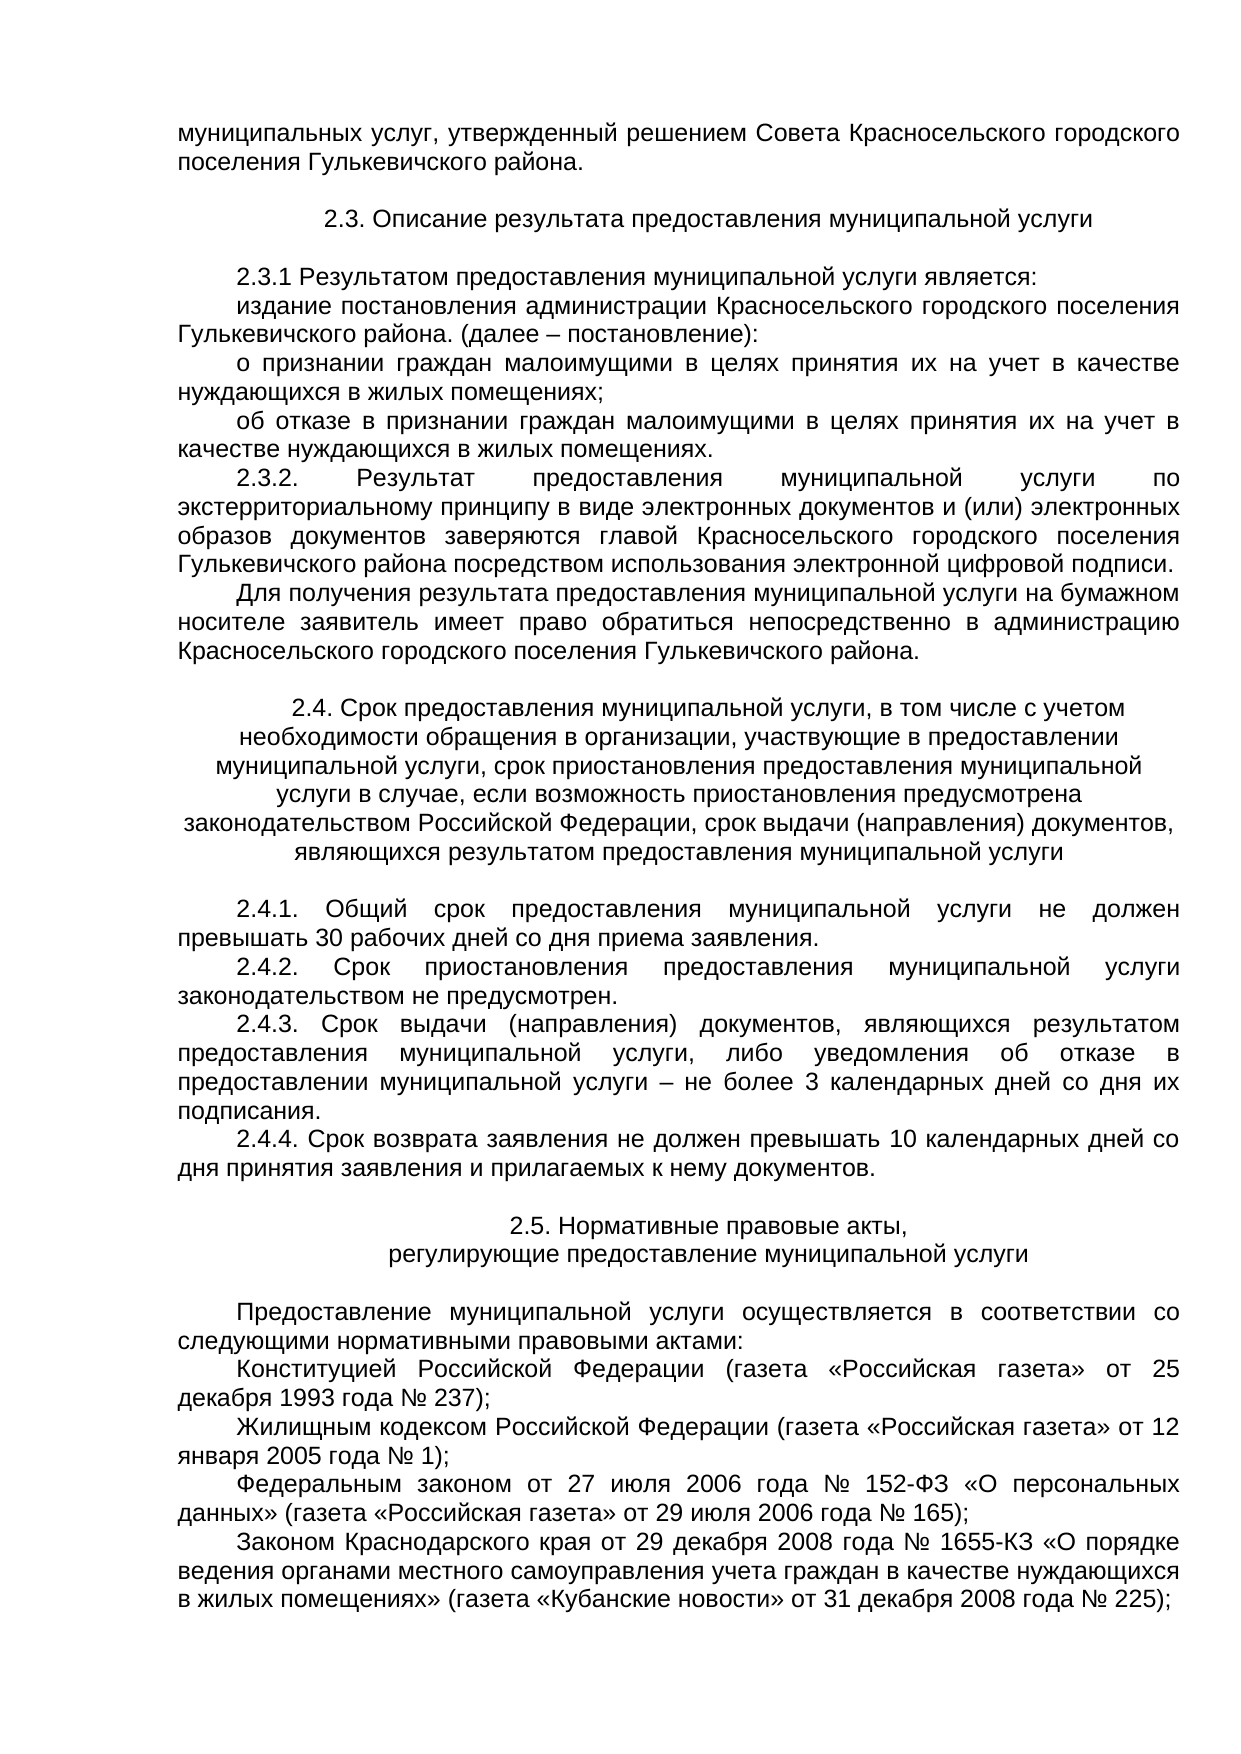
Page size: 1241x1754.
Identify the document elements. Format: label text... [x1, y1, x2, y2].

text регулирующие предоставление муниципальной услуги [177, 1239, 1181, 1268]
text 2.3. Описание результата предоставления муниципальной услуги [177, 204, 1181, 233]
text Для получения результата предоставления муниципальной услуги на бумажном носителе заявитель имеет право обратиться непосредственно в администрацию Красносельского городского поселения Гулькевичского района. [177, 578, 1181, 664]
text Федеральным законом от 27 июля 2006 года № 152-ФЗ «О персональных данных» (газета «Российская газета» от 29 июля 2006 года № 165); [177, 1469, 1181, 1527]
text издание постановления администрации Красносельского городского поселения Гулькевичского района. (далее – постановление): [177, 291, 1181, 348]
text об отказе в признании граждан малоимущими в целях принятия их на учет в качестве нуждающихся в жилых помещениях. [177, 406, 1181, 463]
text Предоставление муниципальной услуги осуществляется в соответствии со следующими нормативными правовыми актами: [177, 1297, 1181, 1354]
text 2.4.4. Срок возврата заявления не должен превышать 10 календарных дней со дня принятия заявления и прилагаемых к нему документов. [177, 1124, 1181, 1182]
text Жилищным кодексом Российской Федерации (газета «Российская газета» от 12 января 2005 года № 1); [177, 1412, 1181, 1469]
text Законом Краснодарского края от 29 декабря 2008 года № 1655-КЗ «О порядке ведения органами местного самоуправления учета граждан в качестве нуждающихся в жилых помещениях» (газета «Кубанские новости» от 31 декабря 2008 года № 225); [177, 1527, 1181, 1613]
text Конституцией Российской Федерации (газета «Российская газета» от 25 декабря 1993 года № 237); [177, 1354, 1181, 1412]
text 2.5. Нормативные правовые акты, [177, 1211, 1181, 1239]
text 2.4.2. Срок приостановления предоставления муниципальной услуги законодательством не предусмотрен. [177, 952, 1181, 1009]
text 2.3.1 Результатом предоставления муниципальной услуги является: [177, 262, 1181, 291]
text 2.3.2. Результат предоставления муниципальной услуги по экстерриториальному принципу в виде электронных документов и (или) электронных образов документов заверяются главой Красносельского городского поселения Гулькевичского района посредством использования электронной цифровой подписи. [177, 463, 1181, 578]
text 2.4.1. Общий срок предоставления муниципальной услуги не должен превышать 30 рабочих дней со дня приема заявления. [177, 894, 1181, 952]
text о признании граждан малоимущими в целях принятия их на учет в качестве нуждающихся в жилых помещениях; [177, 348, 1181, 406]
text 2.4. Срок предоставления муниципальной услуги, в том числе с учетом необходимости обращения в организации, участвующие в предоставлении муниципальной услуги, срок приостановления предоставления муниципальной услуги в случае, если возможность приостановления предусмотрена законодательством Российской Федерации, срок выдачи (направления) документов, являющихся результатом предоставления муниципальной услуги [177, 693, 1181, 866]
text 2.4.3. Срок выдачи (направления) документов, являющихся результатом предоставления муниципальной услуги, либо уведомления об отказе в предоставлении муниципальной услуги – не более 3 календарных дней со дня их подписания. [177, 1009, 1181, 1124]
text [177, 118, 1181, 176]
